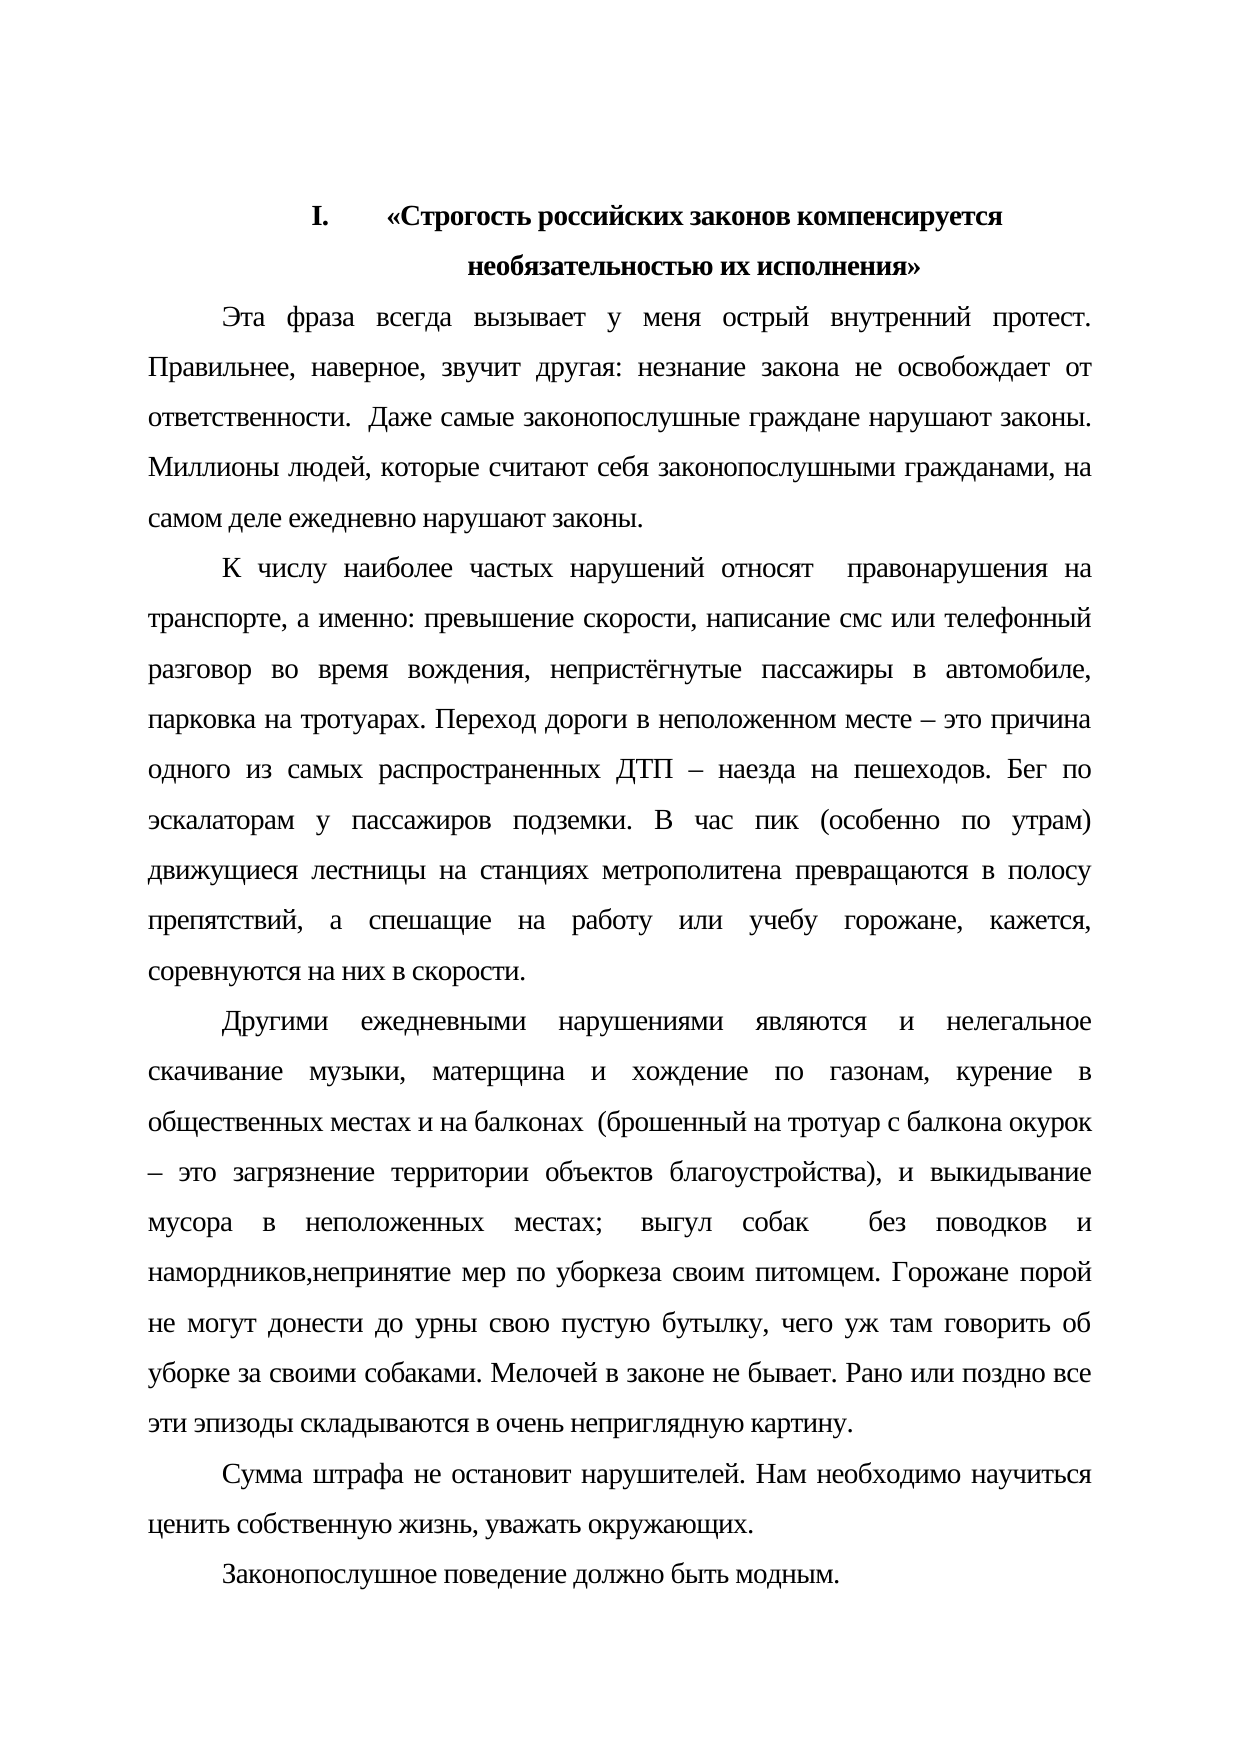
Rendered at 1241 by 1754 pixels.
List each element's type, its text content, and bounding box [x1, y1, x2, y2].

text Сумма штрафа не остановит нарушителей. Нам необходимо научиться ценить собственную жизнь, уважать окружающих. [148, 1456, 1092, 1540]
text Эта фраза всегда вызывает у меня острый внутренний протест. Правильнее, наверное, звучит другая: незнание закона не освобождает от ответственности. Даже самые законопослушные граждане нарушают законы. Миллионы людей, которые считают себя законопослушными гражданами, на самом деле ежедневно нарушают законы. [148, 299, 1092, 533]
text Другими ежедневными нарушениями являются и нелегальное скачивание музыки, матерщина и хождение по газонам, курение в общественных местах и на балконах (брошенный на тротуар с балкона окурок – это загрязнение территории объектов благоустройства), и выкидывание мусора в неположенных местах; выгул собак без поводков и намордников,непринятие мер по уборкеза своим питомцем. Горожане порой не могут донести до урны свою пустую бутылку, чего уж там говорить об уборке за своими собаками. Мелочей в законе не бывает. Рано или поздно все эти эпизоды складываются в очень неприглядную картину. [148, 1003, 1092, 1439]
text Законопослушное поведение должно быть модным. [148, 1556, 1092, 1590]
list «Строгость российских законов компенсируется необязательностью их исполнения» [222, 198, 1092, 282]
text К числу наиболее частых нарушений относят правонарушения на транспорте, а именно: превышение скорости, написание смс или телефонный разговор во время вождения, непристёгнутые пассажиры в автомобиле, парковка на тротуарах. Переход дороги в неположенном месте – это причина одного из самых распространенных ДТП – наезда на пешеходов. Бег по эскалаторам у пассажиров подземки. В час пик (особенно по утрам) движущиеся лестницы на станциях метрополитена превращаются в полосу препятствий, а спешащие на работу или учебу горожане, кажется, соревнуются на них в скорости. [148, 550, 1092, 986]
